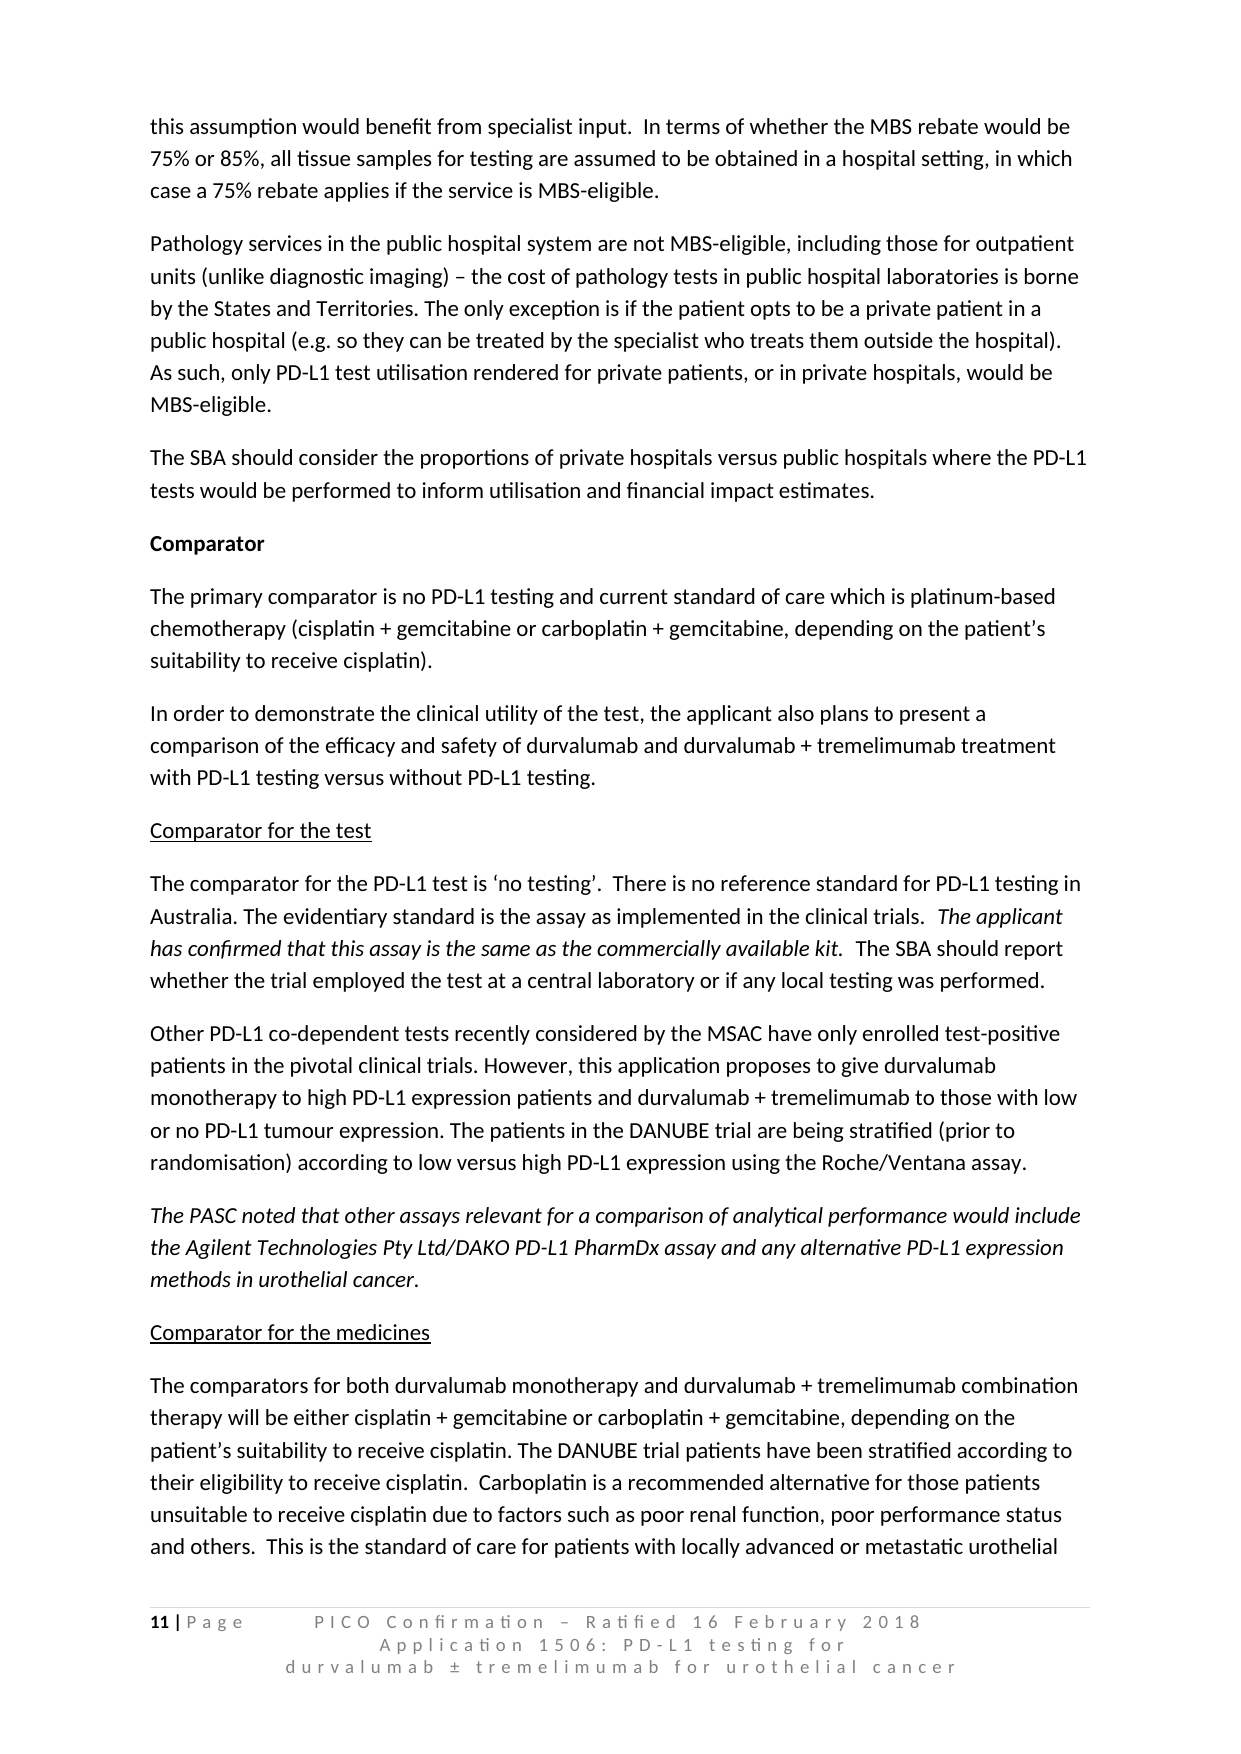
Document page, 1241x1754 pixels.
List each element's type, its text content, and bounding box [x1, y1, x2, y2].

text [150, 112, 1090, 204]
text Comparator for the test [150, 817, 1090, 844]
text In order to demonstrate the clinical utility of the test, the applicant also plans to present a comparison of the efficacy and safety of durvalumab and durvalumab + tremelimumab treatment with PD-L1 testing versus without PD-L1 testing. [150, 699, 1090, 792]
text The comparator for the PD-L1 test is ‘no testing’. There is no reference standard for PD-L1 testing in Australia. The evidentiary standard is the assay as implemented in the clinical trials. The applicant has confirmed that this assay is the same as the commercially available kit. The SBA should report whether the trial employed the test at a central laboratory or if any local testing was performed. [150, 869, 1090, 994]
text The primary comparator is no PD-L1 testing and current standard of care which is platinum-based chemotherapy (cisplatin + gemcitabine or carboplatin + gemcitabine, depending on the patient’s suitability to receive cisplatin). [150, 582, 1090, 674]
text Other PD-L1 co-dependent tests recently considered by the MSAC have only enrolled test-positive patients in the pivotal clinical trials. However, this application proposes to give durvalumab monotherapy to high PD-L1 expression patients and durvalumab + tremelimumab to those with low or no PD-L1 tumour expression. The patients in the DANUBE trial are being stratified (prior to randomisation) according to low versus high PD-L1 expression using the Roche/Ventana assay. [150, 1019, 1090, 1176]
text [150, 1371, 1090, 1560]
text Comparator [150, 529, 1090, 557]
text Pathology services in the public hospital system are not MBS-eligible, including those for outpatient units (unlike diagnostic imaging) – the cost of pathology tests in public hospital laboratories is borne by the States and Territories. The only exception is if the patient opts to be a private patient in a public hospital (e.g. so they can be treated by the specialist who treats them outside the hospital). As such, only PD-L1 test utilisation rendered for private patients, or in private hospitals, would be MBS-eligible. [150, 229, 1090, 418]
text The SBA should consider the proportions of private hospitals versus public hospitals where the PD-L1 tests would be performed to inform utilisation and financial impact estimates. [150, 443, 1090, 504]
text Comparator for the medicines [150, 1318, 1090, 1346]
text The PASC noted that other assays relevant for a comparison of analytical performance would include the Agilent Technologies Pty Ltd/DAKO PD-L1 PharmDx assay and any alternative PD-L1 expression methods in urothelial cancer. [150, 1201, 1090, 1293]
